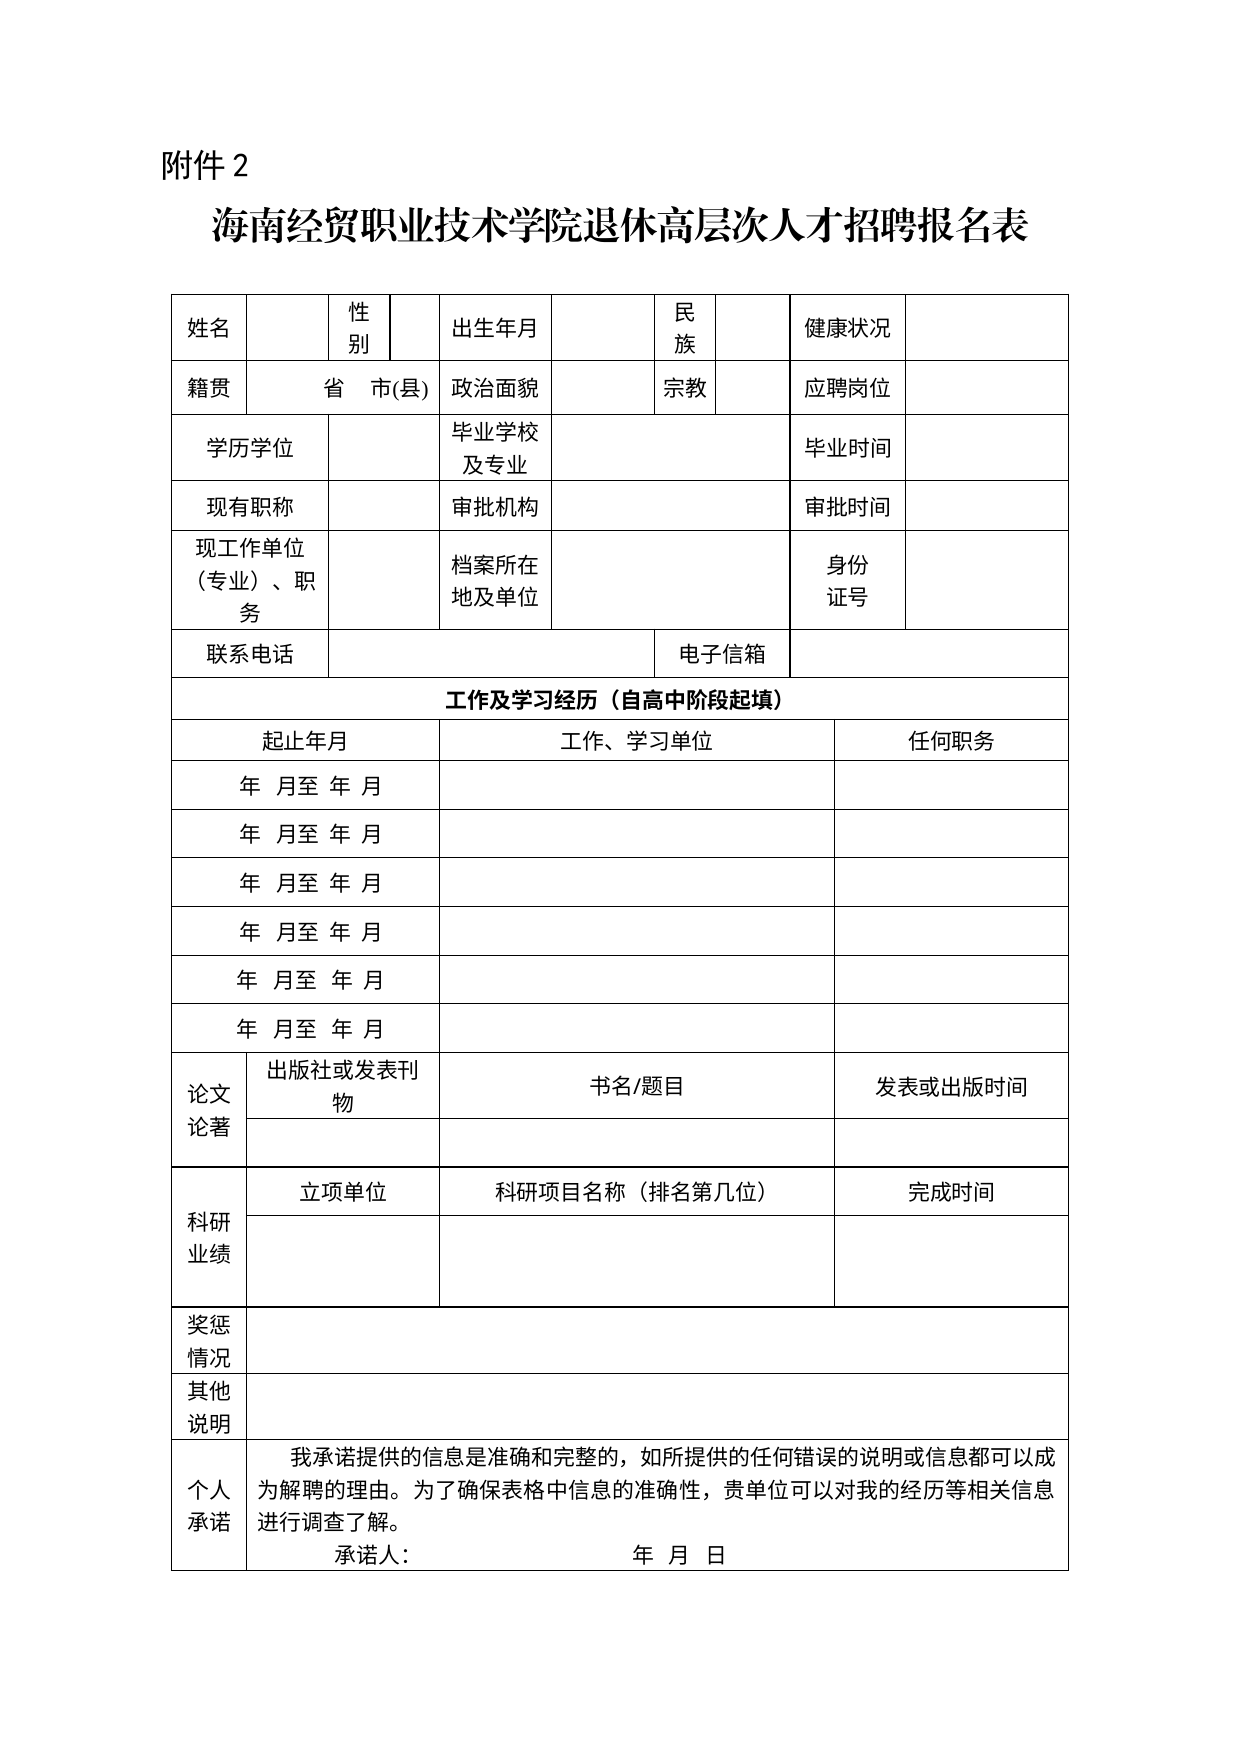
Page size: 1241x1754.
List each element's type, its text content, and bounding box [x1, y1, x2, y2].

table_cell 工作及学习经历（自高中阶段起填） [172, 678, 1068, 719]
table_header [716, 295, 789, 359]
table_cell 现工作单位（专业）、职务 [172, 531, 328, 628]
table_cell [440, 907, 834, 954]
table_cell [835, 858, 1068, 906]
table_cell [552, 415, 789, 480]
text 海南经贸职业技术学院退休高层次人才招聘报名表 [159, 196, 1081, 261]
table_cell 毕业学校及专业 [440, 415, 551, 480]
table_cell [906, 415, 1068, 480]
table_header 姓名 [172, 295, 246, 359]
table_cell [247, 1119, 439, 1166]
table_cell [906, 531, 1068, 628]
table_cell [835, 761, 1068, 808]
table_cell 学历学位 [172, 415, 328, 480]
table_cell 工作、学习单位 [440, 720, 834, 760]
table_cell [835, 1119, 1068, 1166]
table_cell 毕业时间 [791, 415, 905, 480]
table_cell 立项单位 [247, 1168, 439, 1215]
table_cell 审批时间 [791, 481, 905, 530]
table_cell 身份 证号 [791, 531, 905, 628]
table_cell [716, 361, 789, 413]
table_cell [835, 907, 1068, 954]
table_cell 年 月至 年 月 [172, 956, 439, 1003]
table_cell [440, 1216, 834, 1306]
table_cell 年 月至 年 月 [172, 907, 439, 954]
table_cell 个人承诺 [172, 1440, 246, 1570]
table_header 出生年月 [440, 295, 551, 359]
table_cell 年 月至 年 月 [172, 761, 439, 808]
table_header [906, 295, 1068, 359]
table_cell 省 市(县) [247, 361, 439, 413]
table_cell [329, 630, 654, 677]
table_cell 籍贯 [172, 361, 246, 413]
table_cell [552, 531, 789, 628]
table_cell 起止年月 [172, 720, 439, 760]
table_cell [835, 956, 1068, 1003]
table_cell [247, 1374, 1068, 1439]
table_cell [835, 810, 1068, 857]
table_header [391, 295, 439, 359]
text 附件2 [159, 131, 1081, 196]
table_cell 年 月至 年 月 [172, 1004, 439, 1052]
table_header 健康状况 [791, 295, 905, 359]
table_cell 出版社或发表刊物 [247, 1053, 439, 1118]
table_cell 科研业绩 [172, 1168, 246, 1306]
table_cell [835, 1216, 1068, 1306]
table_header [552, 295, 654, 359]
table_cell [247, 1308, 1068, 1373]
table_cell 联系电话 [172, 630, 328, 677]
table_cell [440, 956, 834, 1003]
table_cell 现有职称 [172, 481, 328, 530]
table_cell [440, 810, 834, 857]
table_cell 其他说明 [172, 1374, 246, 1439]
table_cell 档案所在地及单位 [440, 531, 551, 628]
table_cell 书名/题目 [440, 1053, 834, 1118]
table_cell [440, 1119, 834, 1166]
table_header 民族 [655, 295, 715, 359]
table_cell 政治面貌 [440, 361, 551, 413]
table_cell 审批机构 [440, 481, 551, 530]
table_cell [329, 481, 439, 530]
table_cell 科研项目名称（排名第几位） [440, 1168, 834, 1215]
table_cell 奖惩情况 [172, 1308, 246, 1373]
table_cell [906, 361, 1068, 413]
table_cell [791, 630, 1068, 677]
table_cell 年 月至 年 月 [172, 858, 439, 906]
table_cell [329, 415, 439, 480]
table_header 性别 [329, 295, 389, 359]
table_cell 应聘岗位 [791, 361, 905, 413]
table_cell [247, 1216, 439, 1306]
table_cell [440, 858, 834, 906]
table_cell 电子信箱 [655, 630, 789, 677]
table_cell [906, 481, 1068, 530]
table_cell 论文论著 [172, 1053, 246, 1166]
table_header [247, 295, 328, 359]
table_cell [440, 761, 834, 808]
table_cell [329, 531, 439, 628]
table_cell [552, 361, 654, 413]
table_cell 任何职务 [835, 720, 1068, 760]
table_cell [552, 481, 789, 530]
table_cell 宗教 [655, 361, 715, 413]
table_cell 我承诺提供的信息是准确和完整的，如所提供的任何错误的说明或信息都可以成为解聘的理由。为了确保表格中信息的准确性，贵单位可以对我的经历等相关信息进行调查了解。 承诺人： 年 月 日 [247, 1440, 1068, 1570]
table_cell 完成时间 [835, 1168, 1068, 1215]
table_cell 发表或出版时间 [835, 1053, 1068, 1118]
table_cell [440, 1004, 834, 1052]
table_cell 年 月至 年 月 [172, 810, 439, 857]
table_cell [835, 1004, 1068, 1052]
